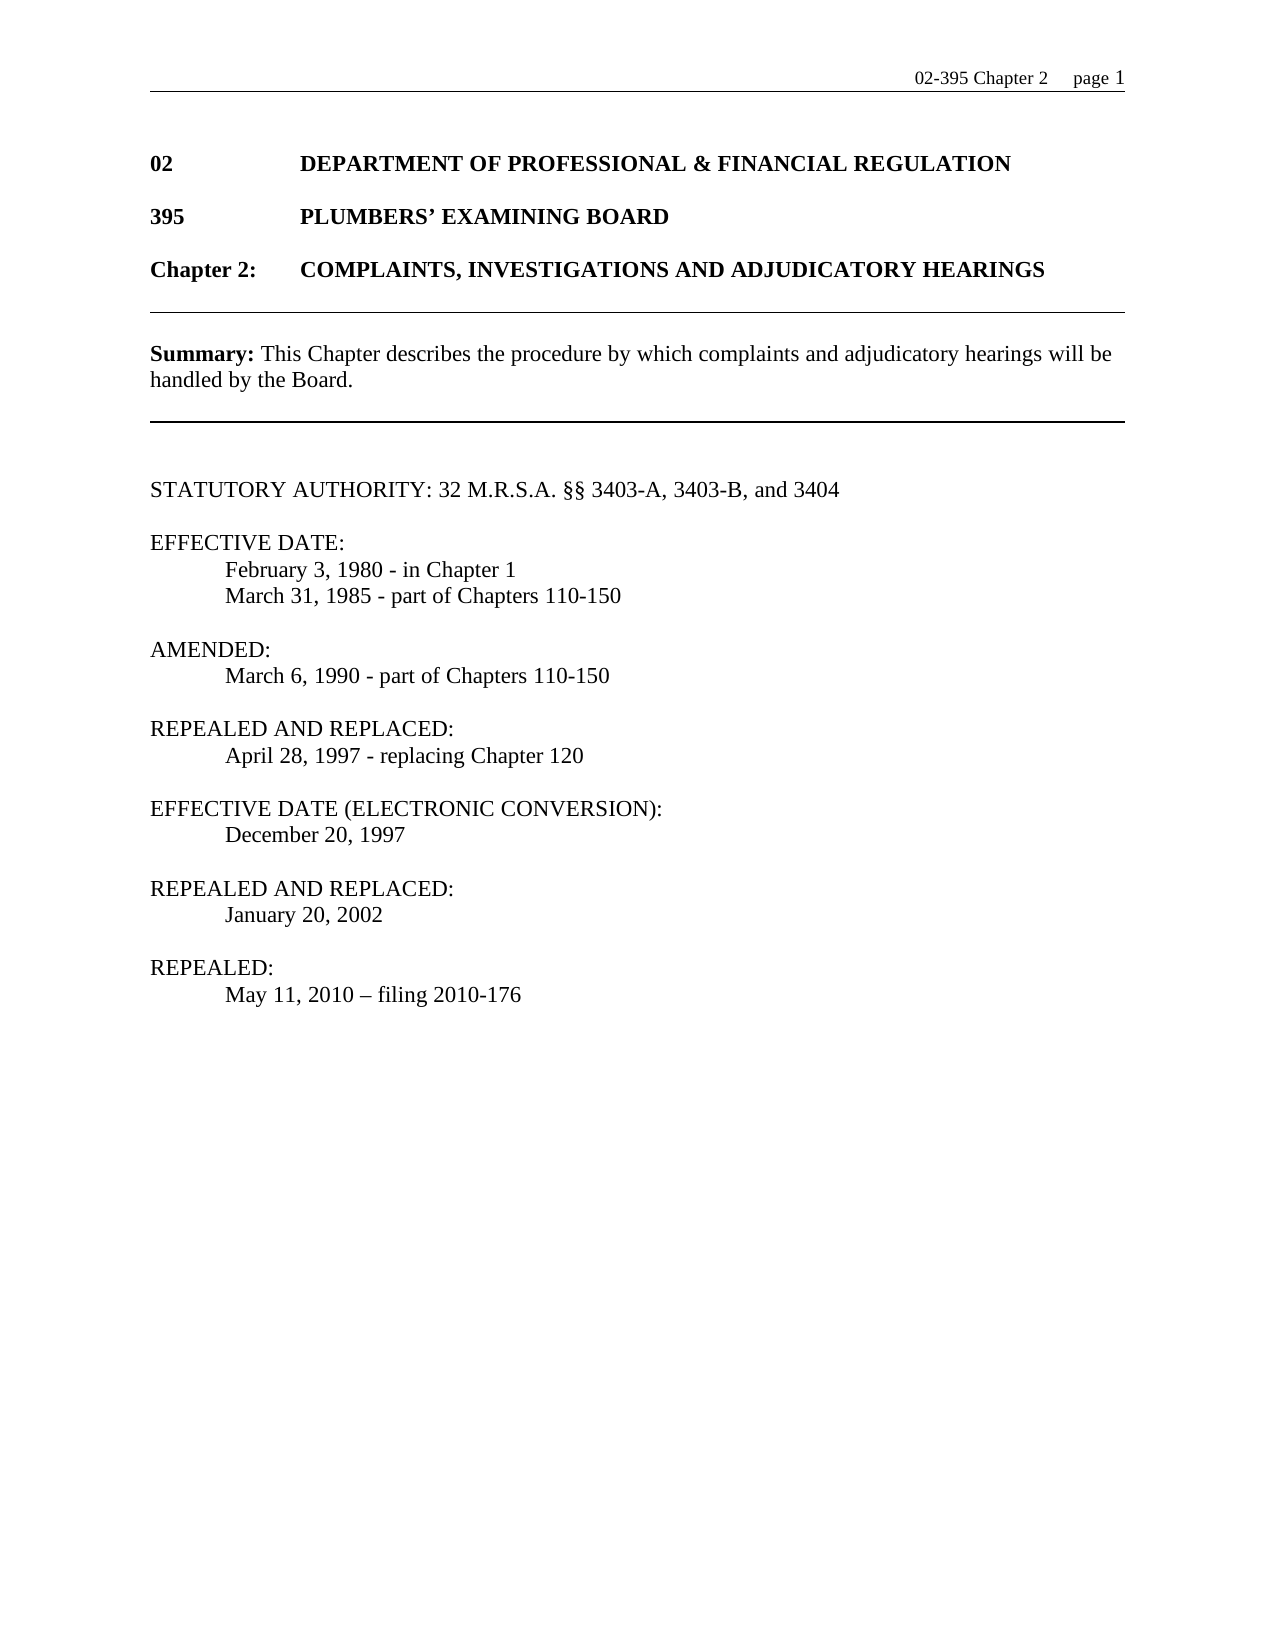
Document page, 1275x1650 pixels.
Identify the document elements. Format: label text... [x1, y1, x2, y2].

text Summary: This Chapter describes the procedure by which complaints and adjudicatory hearings will be handled by the Board. [150, 339, 1125, 393]
text March 31, 1985 - part of Chapters 110-150 [150, 582, 1125, 609]
subtitle Chapter 2: COMPLAINTS, INVESTIGATIONS AND ADJUDICATORY HEARINGS [150, 256, 1125, 283]
text March 6, 1990 - part of Chapters 110-150 [150, 662, 1125, 688]
text REPEALED AND REPLACED: [150, 874, 1125, 901]
text STATUTORY AUTHORITY: 32 M.R.S.A. §§ 3403-A, 3403-B, and 3404 [150, 476, 1125, 503]
text May 11, 2010 – filing 2010-176 [150, 981, 1125, 1007]
text April 28, 1997 - replacing Chapter 120 [150, 742, 1125, 768]
text EFFECTIVE DATE: [150, 529, 1125, 556]
text December 20, 1997 [150, 821, 1125, 848]
text REPEALED AND REPLACED: [150, 715, 1125, 742]
subtitle 02 DEPARTMENT OF PROFESSIONAL & FINANCIAL REGULATION [150, 150, 1125, 177]
text February 3, 1980 - in Chapter 1 [150, 556, 1125, 582]
text AMENDED: [150, 635, 1125, 662]
subtitle 395 PLUMBERS’ EXAMINING BOARD [150, 203, 1125, 230]
text January 20, 2002 [150, 901, 1125, 928]
text REPEALED: [150, 954, 1125, 981]
text EFFECTIVE DATE (ELECTRONIC CONVERSION): [150, 795, 1125, 821]
